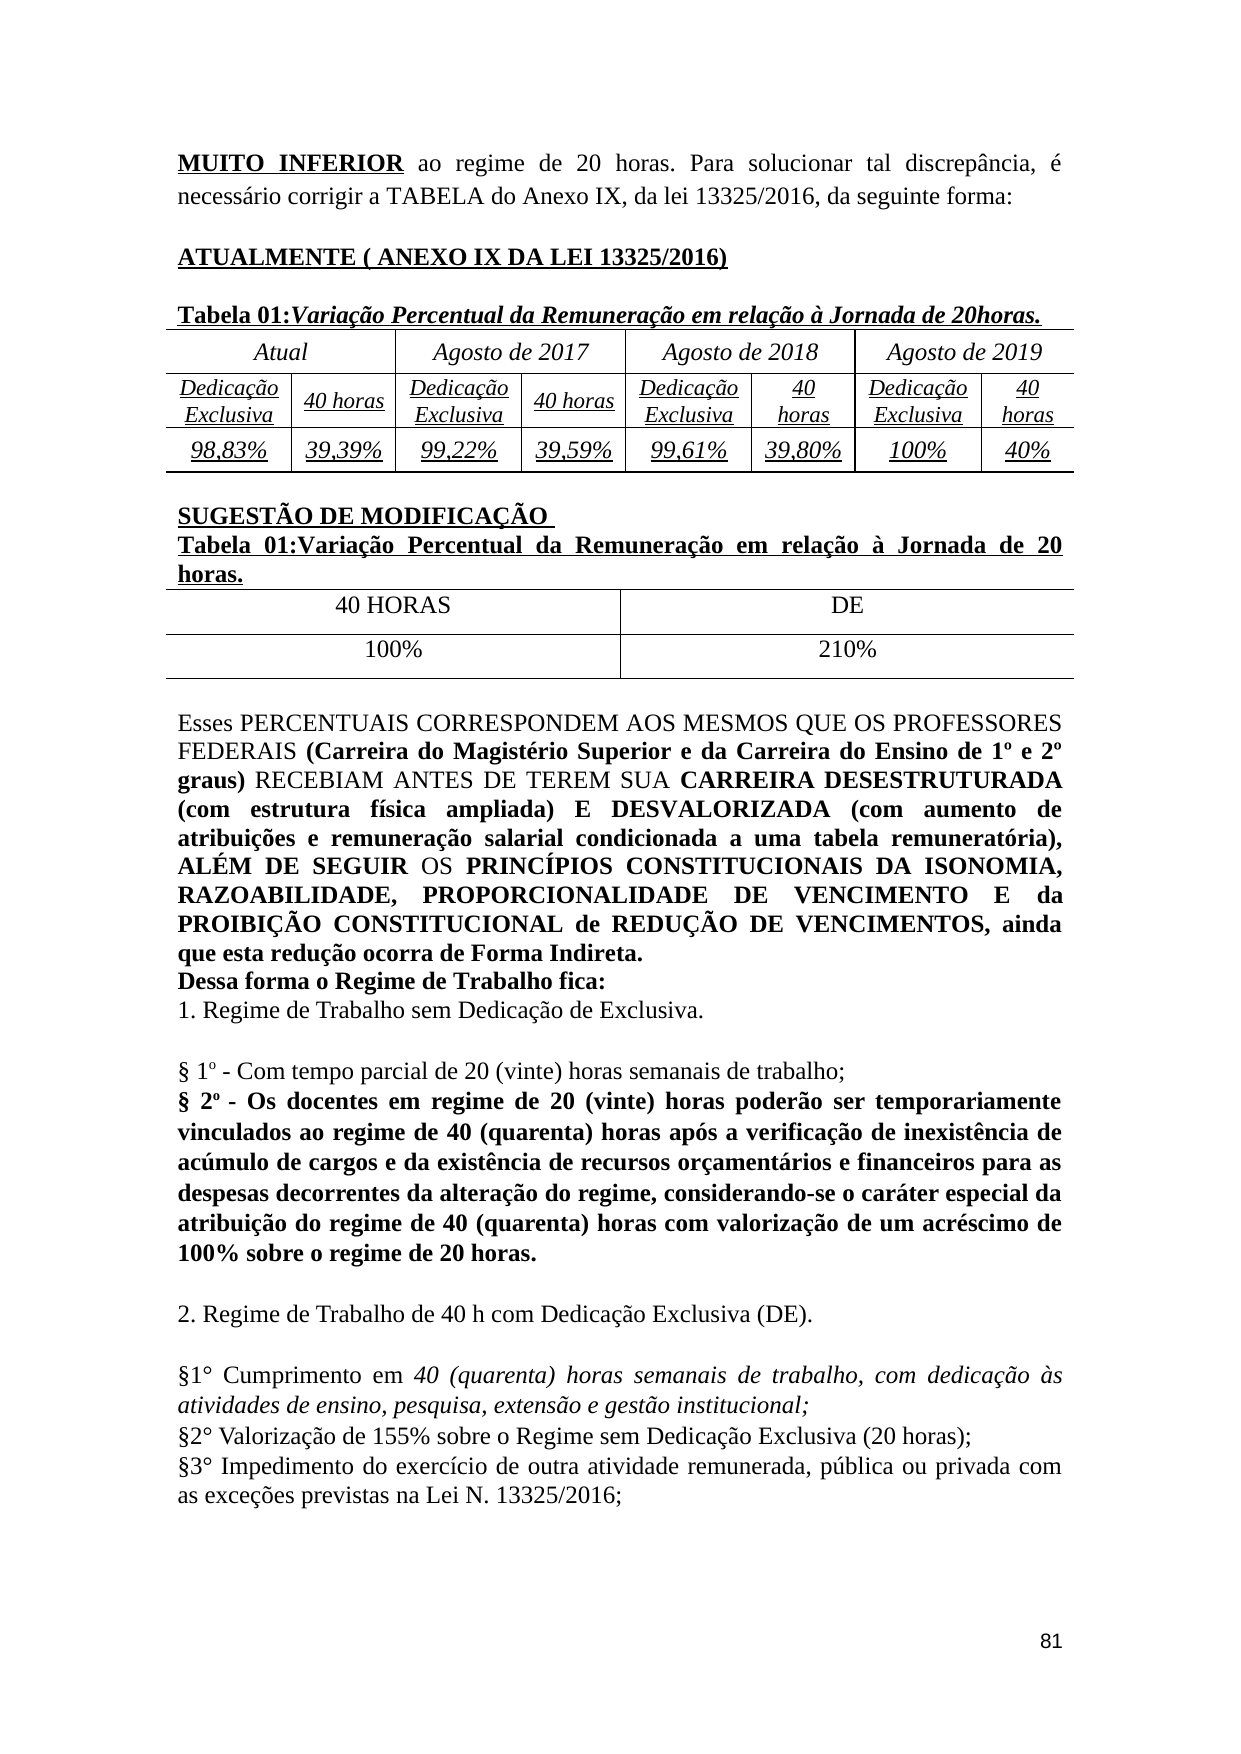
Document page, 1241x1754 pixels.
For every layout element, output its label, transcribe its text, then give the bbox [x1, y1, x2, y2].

table_header Tabela 01:Variação Percentual da Remuneração em relação à Jornada de 20 horas. [166, 530, 1074, 589]
table_cell 98,83% [166, 428, 291, 471]
table_cell 99,61% [626, 428, 751, 471]
text 1. Regime de Trabalho sem Dedicação de Exclusiva. [177, 995, 1063, 1024]
table_cell 40 horas [982, 374, 1074, 427]
table_cell 39,59% [522, 428, 625, 471]
text 2. Regime de Trabalho de 40 h com Dedicação Exclusiva (DE). [177, 1299, 1063, 1328]
table_cell 40 horas [752, 374, 854, 427]
table_cell Dedicação Exclusiva [396, 374, 521, 427]
table_cell 39,80% [752, 428, 854, 471]
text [177, 148, 1063, 209]
table_cell 40 horas [292, 374, 395, 427]
table_cell 39,39% [292, 428, 395, 471]
text §1° Cumprimento em 40 (quarenta) horas semanais de trabalho, com dedicação às atividades de ensino, pesquisa, extensão e gestão institucional; [177, 1360, 1063, 1419]
table_cell 210% [621, 635, 1074, 678]
table_cell 99,22% [396, 428, 521, 471]
table_cell Dedicação Exclusiva [166, 374, 291, 427]
table_cell 40 HORAS [166, 590, 620, 633]
text § 2o - Os docentes em regime de 20 (vinte) horas poderão ser temporariamente vinculados ao regime de 40 (quarenta) horas após a verificação de inexistência de acúmulo de cargos e da existência de recursos orçamentários e financeiros para as despesas decorrentes da alteração do regime, considerando-se o caráter especial da atribuição do regime de 40 (quarenta) horas com valorização de um acréscimo de 100% sobre o regime de 20 horas. [177, 1086, 1063, 1267]
text SUGESTÃO DE MODIFICAÇÃO [177, 501, 1063, 530]
text ATUALMENTE ( ANEXO IX DA LEI 13325/2016) [177, 242, 1063, 271]
text Tabela 01:Variação Percentual da Remuneração em relação à Jornada de 20horas. [177, 300, 1063, 329]
table_cell DE [621, 590, 1074, 633]
text § 1o - Com tempo parcial de 20 (vinte) horas semanais de trabalho; [177, 1056, 1063, 1085]
table_header Atual [166, 330, 395, 373]
table_header Agosto de 2017 [396, 330, 625, 373]
text §2° Valorização de 155% sobre o Regime sem Dedicação Exclusiva (20 horas); [177, 1421, 1063, 1450]
table_cell Dedicação Exclusiva [626, 374, 751, 427]
table_header Agosto de 2018 [626, 330, 854, 373]
table_cell 100% [166, 635, 620, 678]
table_header Agosto de 2019 [856, 330, 1074, 373]
table_cell 40% [982, 428, 1074, 471]
table_cell Dedicação Exclusiva [856, 374, 981, 427]
text Esses PERCENTUAIS CORRESPONDEM AOS MESMOS QUE OS PROFESSORES FEDERAIS (Carreira do Magistério Superior e da Carreira do Ensino de 1º e 2º graus) RECEBIAM ANTES DE TEREM SUA CARREIRA DESESTRUTURADA (com estrutura física ampliada) E DESVALORIZADA (com aumento de atribuições e remuneração salarial condicionada a uma tabela remuneratória), ALÉM DE SEGUIR OS PRINCÍPIOS CONSTITUCIONAIS DA ISONOMIA, RAZOABILIDADE, PROPORCIONALIDADE DE VENCIMENTO E da PROIBIÇÃO CONSTITUCIONAL de REDUÇÃO DE VENCIMENTOS, ainda que esta redução ocorra de Forma Indireta. [177, 708, 1063, 966]
text Dessa forma o Regime de Trabalho fica: [177, 966, 1063, 995]
table_cell 40 horas [522, 374, 625, 427]
text §3° Impedimento do exercício de outra atividade remunerada, pública ou privada com as exceções previstas na Lei N. 13325/2016; [177, 1451, 1063, 1509]
table_cell 100% [856, 428, 981, 471]
